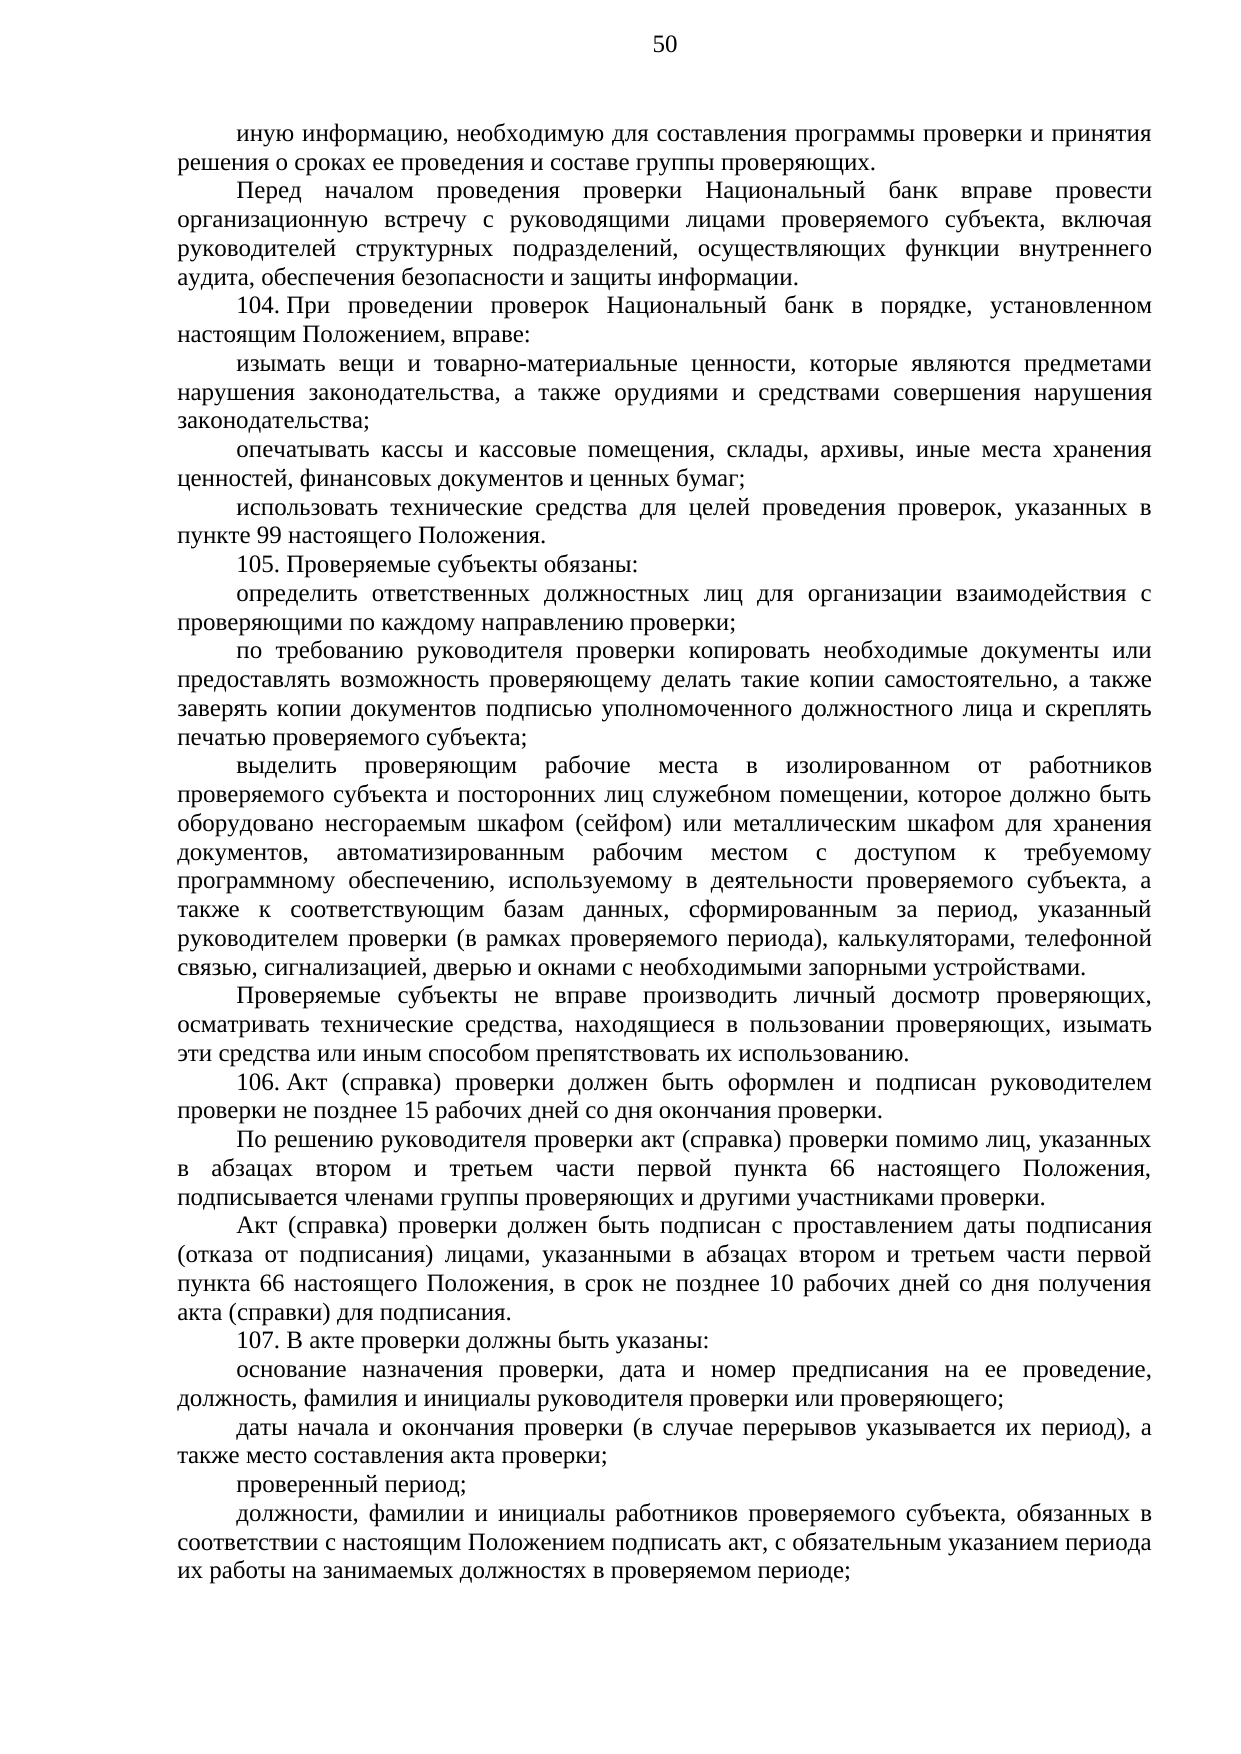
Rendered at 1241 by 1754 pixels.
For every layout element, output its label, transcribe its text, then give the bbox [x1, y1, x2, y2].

text 104. При проведении проверок Национальный банк в порядке, установленном настоящим Положением, вправе: [177, 291, 1153, 348]
text должности, фамилии и инициалы работников проверяемого субъекта, обязанных в соответствии с настоящим Положением подписать акт, с обязательным указанием периода их работы на занимаемых должностях в проверяемом периоде; [177, 1498, 1153, 1584]
text использовать технические средства для целей проведения проверок, указанных в пункте 99 настоящего Положения. [177, 492, 1153, 549]
text По решению руководителя проверки акт (справка) проверки помимо лиц, указанных в абзацах втором и третьем части первой пункта 66 настоящего Положения, подписывается членами группы проверяющих и другими участниками проверки. [177, 1124, 1153, 1211]
text 105. Проверяемые субъекты обязаны: [177, 549, 1153, 578]
text определить ответственных должностных лиц для организации взаимодействия с проверяющими по каждому направлению проверки; [177, 578, 1153, 636]
text даты начала и окончания проверки (в случае перерывов указывается их период), а также место составления акта проверки; [177, 1412, 1153, 1469]
text Акт (справка) проверки должен быть подписан с проставлением даты подписания (отказа от подписания) лицами, указанными в абзацах втором и третьем части первой пункта 66 настоящего Положения, в срок не позднее 10 рабочих дней со дня получения акта (справки) для подписания. [177, 1211, 1153, 1326]
text проверенный период; [177, 1469, 1153, 1498]
text 106. Акт (справка) проверки должен быть оформлен и подписан руководителем проверки не позднее 15 рабочих дней со дня окончания проверки. [177, 1067, 1153, 1124]
text опечатывать кассы и кассовые помещения, склады, архивы, иные места хранения ценностей, финансовых документов и ценных бумаг; [177, 434, 1153, 492]
text Перед началом проведения проверки Национальный банк вправе провести организационную встречу с руководящими лицами проверяемого субъекта, включая руководителей структурных подразделений, осуществляющих функции внутреннего аудита, обеспечения безопасности и защиты информации. [177, 176, 1153, 291]
text основание назначения проверки, дата и номер предписания на ее проведение, должность, фамилия и инициалы руководителя проверки или проверяющего; [177, 1354, 1153, 1412]
text выделить проверяющим рабочие места в изолированном от работников проверяемого субъекта и посторонних лиц служебном помещении, которое должно быть оборудовано несгораемым шкафом (сейфом) или металлическим шкафом для хранения документов, автоматизированным рабочим местом с доступом к требуемому программному обеспечению, используемому в деятельности проверяемого субъекта, а также к соответствующим базам данных, сформированным за период, указанный руководителем проверки (в рамках проверяемого периода), калькуляторами, телефонной связью, сигнализацией, дверью и окнами с необходимыми запорными устройствами. [177, 751, 1153, 981]
text иную информацию, необходимую для составления программы проверки и принятия решения о сроках ее проведения и составе группы проверяющих. [177, 118, 1153, 176]
text изымать вещи и товарно-материальные ценности, которые являются предметами нарушения законодательства, а также орудиями и средствами совершения нарушения законодательства; [177, 348, 1153, 434]
text Проверяемые субъекты не вправе производить личный досмотр проверяющих, осматривать технические средства, находящиеся в пользовании проверяющих, изымать эти средства или иным способом препятствовать их использованию. [177, 981, 1153, 1067]
text 107. В акте проверки должны быть указаны: [177, 1326, 1153, 1354]
text по требованию руководителя проверки копировать необходимые документы или предоставлять возможность проверяющему делать такие копии самостоятельно, а также заверять копии документов подписью уполномоченного должностного лица и скреплять печатью проверяемого субъекта; [177, 636, 1153, 751]
